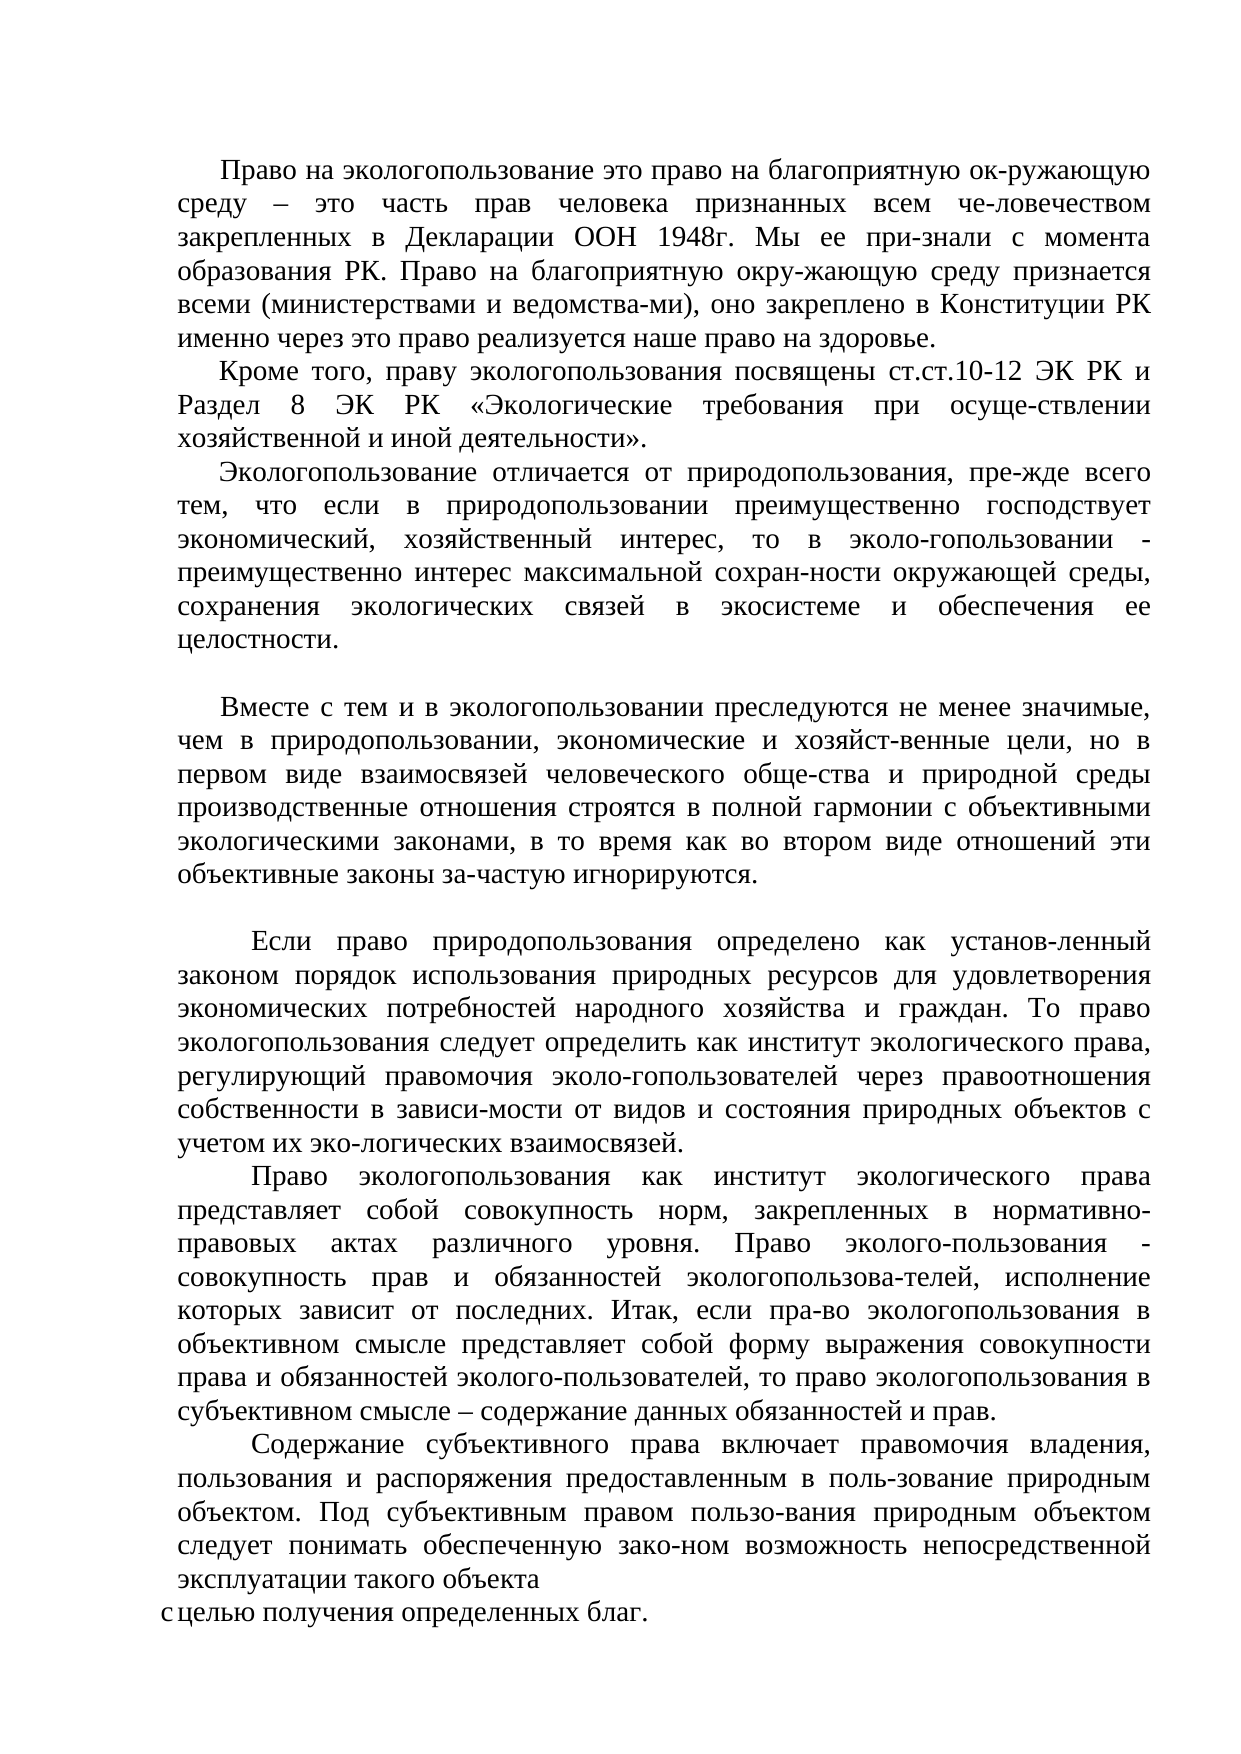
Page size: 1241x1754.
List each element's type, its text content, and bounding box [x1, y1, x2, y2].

list целью получения определенных благ. [160, 1594, 1152, 1628]
text Экологопользование отличается от природопользования, пре-жде всего тем, что если в природопользовании преимущественно господствует экономический, хозяйственный интерес, то в эколо-гопользовании - преимущественно интерес максимальной сохран-ности окружающей среды, сохранения экологических связей в экосистеме и обеспечения ее целостности. [177, 454, 1152, 655]
text Содержание субъективного права включает правомочия владения, пользования и распоряжения предоставленным в поль-зование природным объектом. Под субъективным правом пользо-вания природным объектом следует понимать обеспеченную зако-ном возможность непосредственной эксплуатации такого объекта [177, 1427, 1152, 1594]
text Если право природопользования определено как установ-ленный законом порядок использования природных ресурсов для удовлетворения экономических потребностей народного хозяйства и граждан. То право экологопользования следует определить как институт экологического права, регулирующий правомочия эколо-гопользователей через правоотношения собственности в зависи-мости от видов и состояния природных объектов с учетом их эко-логических взаимосвязей. [177, 923, 1152, 1158]
text Вместе с тем и в экологопользовании преследуются не менее значимые, чем в природопользовании, экономические и хозяйст-венные цели, но в первом виде взаимосвязей человеческого обще-ства и природной среды производственные отношения строятся в полной гармонии с объективными экологическими законами, в то время как во втором виде отношений эти объективные законы за-частую игнорируются. [177, 689, 1152, 890]
text Право экологопользования как институт экологического права представляет собой совокупность норм, закрепленных в нормативно-правовых актах различного уровня. Право эколого-пользования - совокупность прав и обязанностей экологопользова-телей, исполнение которых зависит от последних. Итак, если пра-во экологопользования в объективном смысле представляет собой форму выражения совокупности права и обязанностей эколого-пользователей, то право экологопользования в субъективном смысле – содержание данных обязанностей и прав. [177, 1158, 1152, 1427]
text Право на экологопользование это право на благоприятную ок-ружающую среду – это часть прав человека признанных всем че-ловечеством закрепленных в Декларации ООН 1948г. Мы ее при-знали с момента образования РК. Право на благоприятную окру-жающую среду признается всеми (министерствами и ведомства-ми), оно закреплено в Конституции РК именно через это право реализуется наше право на здоровье. [177, 152, 1152, 353]
text Кроме того, праву экологопользования посвящены ст.ст.10-12 ЭК РК и Раздел 8 ЭК РК «Экологические требования при осуще-ствлении хозяйственной и иной деятельности». [177, 353, 1152, 454]
